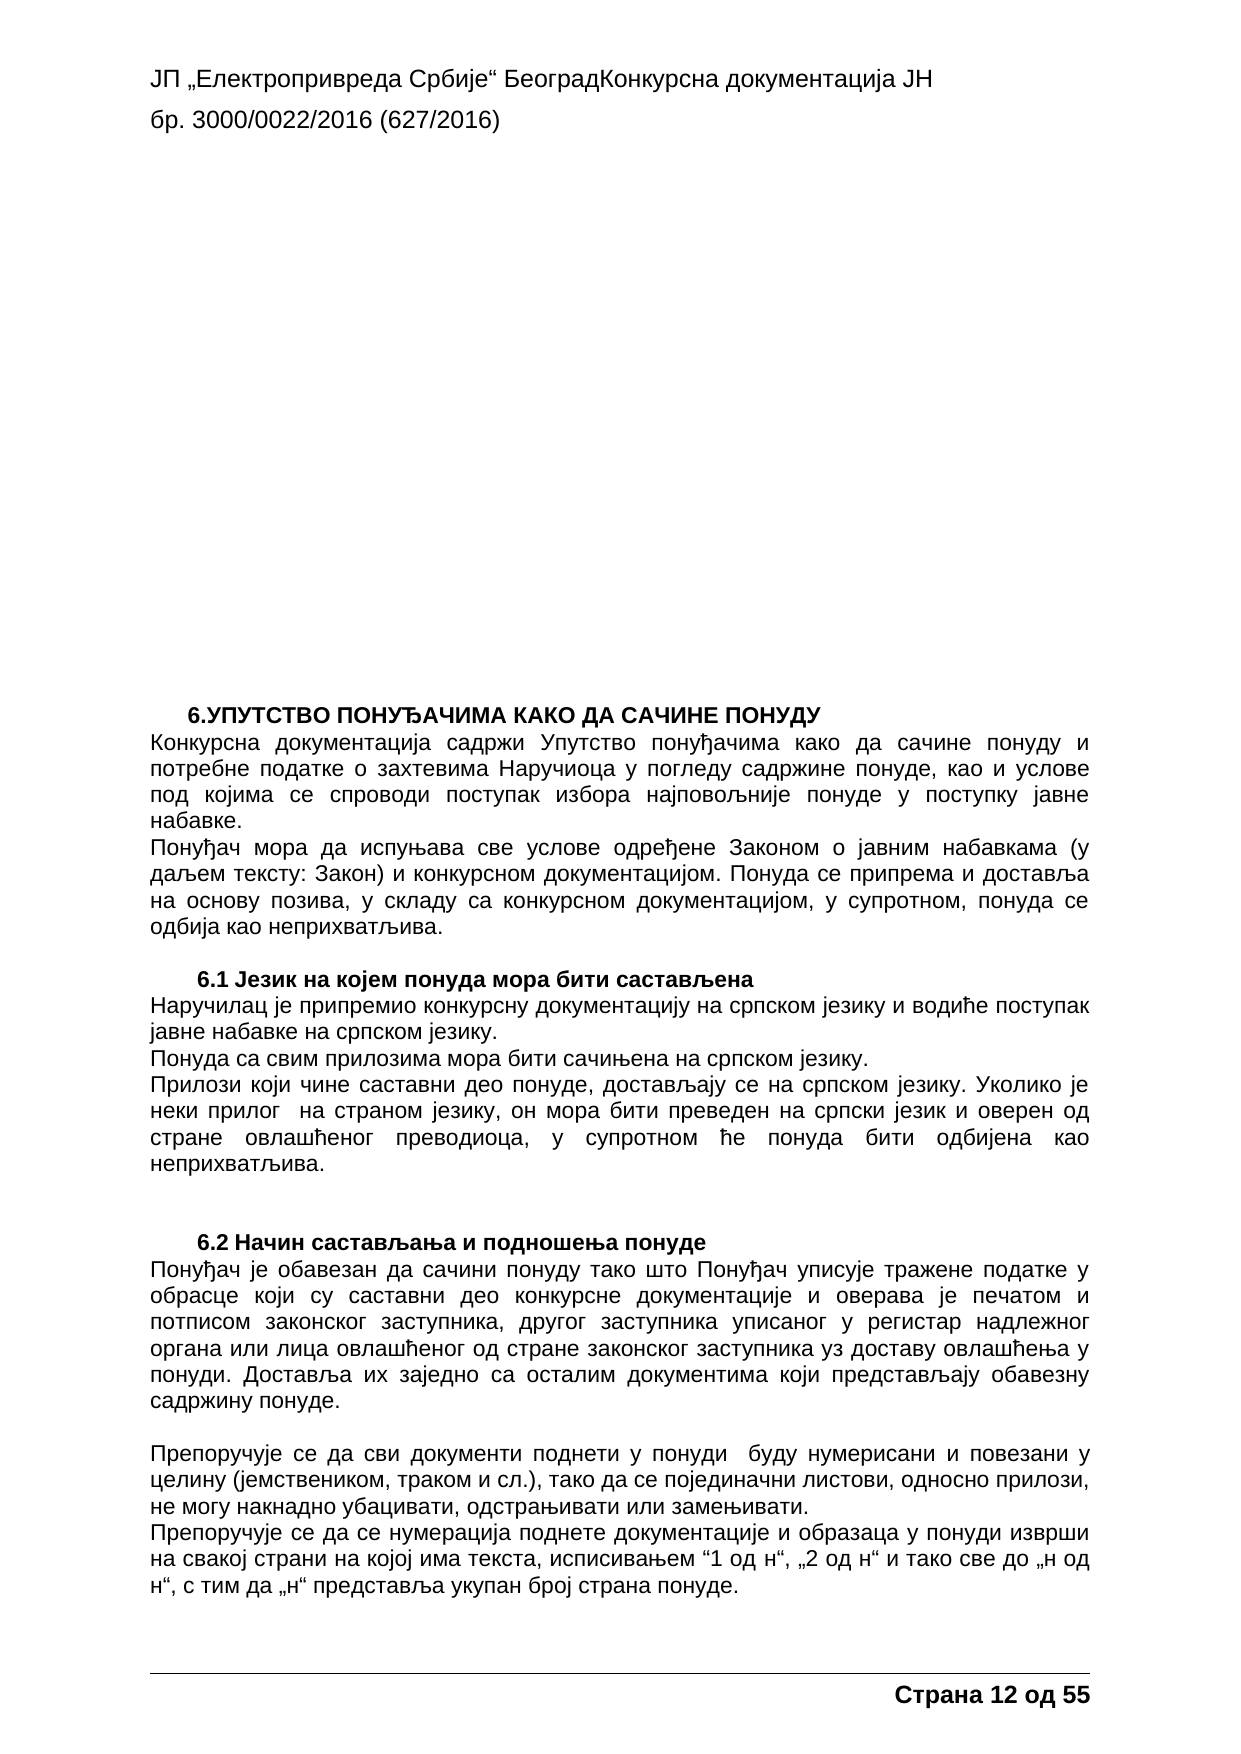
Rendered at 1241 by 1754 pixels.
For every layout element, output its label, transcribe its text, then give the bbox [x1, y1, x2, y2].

list Начин састављања и подношења понуде [197, 1229, 1090, 1256]
text Препоручује се да сви документи поднети у понуди буду нумерисани и повезани у целину (јемствеником, траком и сл.), тако да се појединачни листови, односно прилози, не могу накнадно убацивати, одстрањивати или замењивати. [150, 1440, 1090, 1519]
text Прилози који чине саставни део понуде, достављају се на српском језику. Уколико је неки прилог на страном језику, он мора бити преведен на српски језик и оверен од стране овлашћеног преводиоца, у супротном ће понуда бити одбијена као неприхватљива. [150, 1071, 1090, 1176]
text Понуђач је обавезан да сачини понуду тако што Понуђач уписује тражене податке у обрасце који су саставни део конкурсне документације и оверава је печатом и потписом законског заступника, другог заступника уписаног у регистар надлежног органа или лица овлашћеног од стране законског заступника уз доставу овлашћења у понуди. Доставља их заједно са осталим документима који представљају обавезну садржину понуде. [150, 1256, 1090, 1414]
text Понуда са свим прилозима мора бити сачињена на српском језику. [150, 1045, 1090, 1071]
text Препоручује се да се нумерација поднете документације и образаца у понуди изврши на свакоj страни на којој има текста, исписивањем “1 од н“, „2 од н“ и тако све до „н од н“, с тим да „н“ представља укупан број страна понуде. [150, 1519, 1090, 1598]
text Наручилац је припремио конкурсну документацију на српском језику и водиће поступак јавне набавке на српском језику. [150, 992, 1090, 1045]
text Конкурсна документација садржи Упутство понуђачима како да сачине понуду и потребне податке о захтевима Наручиоца у погледу садржине понуде, као и услове под којима се спроводи поступак избора најповољније понуде у поступку јавне набавке. [150, 728, 1090, 834]
text 6.УПУТСТВО ПОНУЂАЧИМА КАКО ДА САЧИНЕ ПОНУДУ [187, 702, 1090, 728]
text Понуђач мора да испуњава све услове одређене Законом о јавним набавкама (у даљем тексту: Закон) и конкурсном документацијом. Понуда се припрема и доставља на основу позива, у складу са конкурсном документацијом, у супротном, понуда се одбија као неприхватљива. [150, 834, 1090, 939]
list Језик на којем понуда мора бити састављена [197, 966, 1090, 992]
